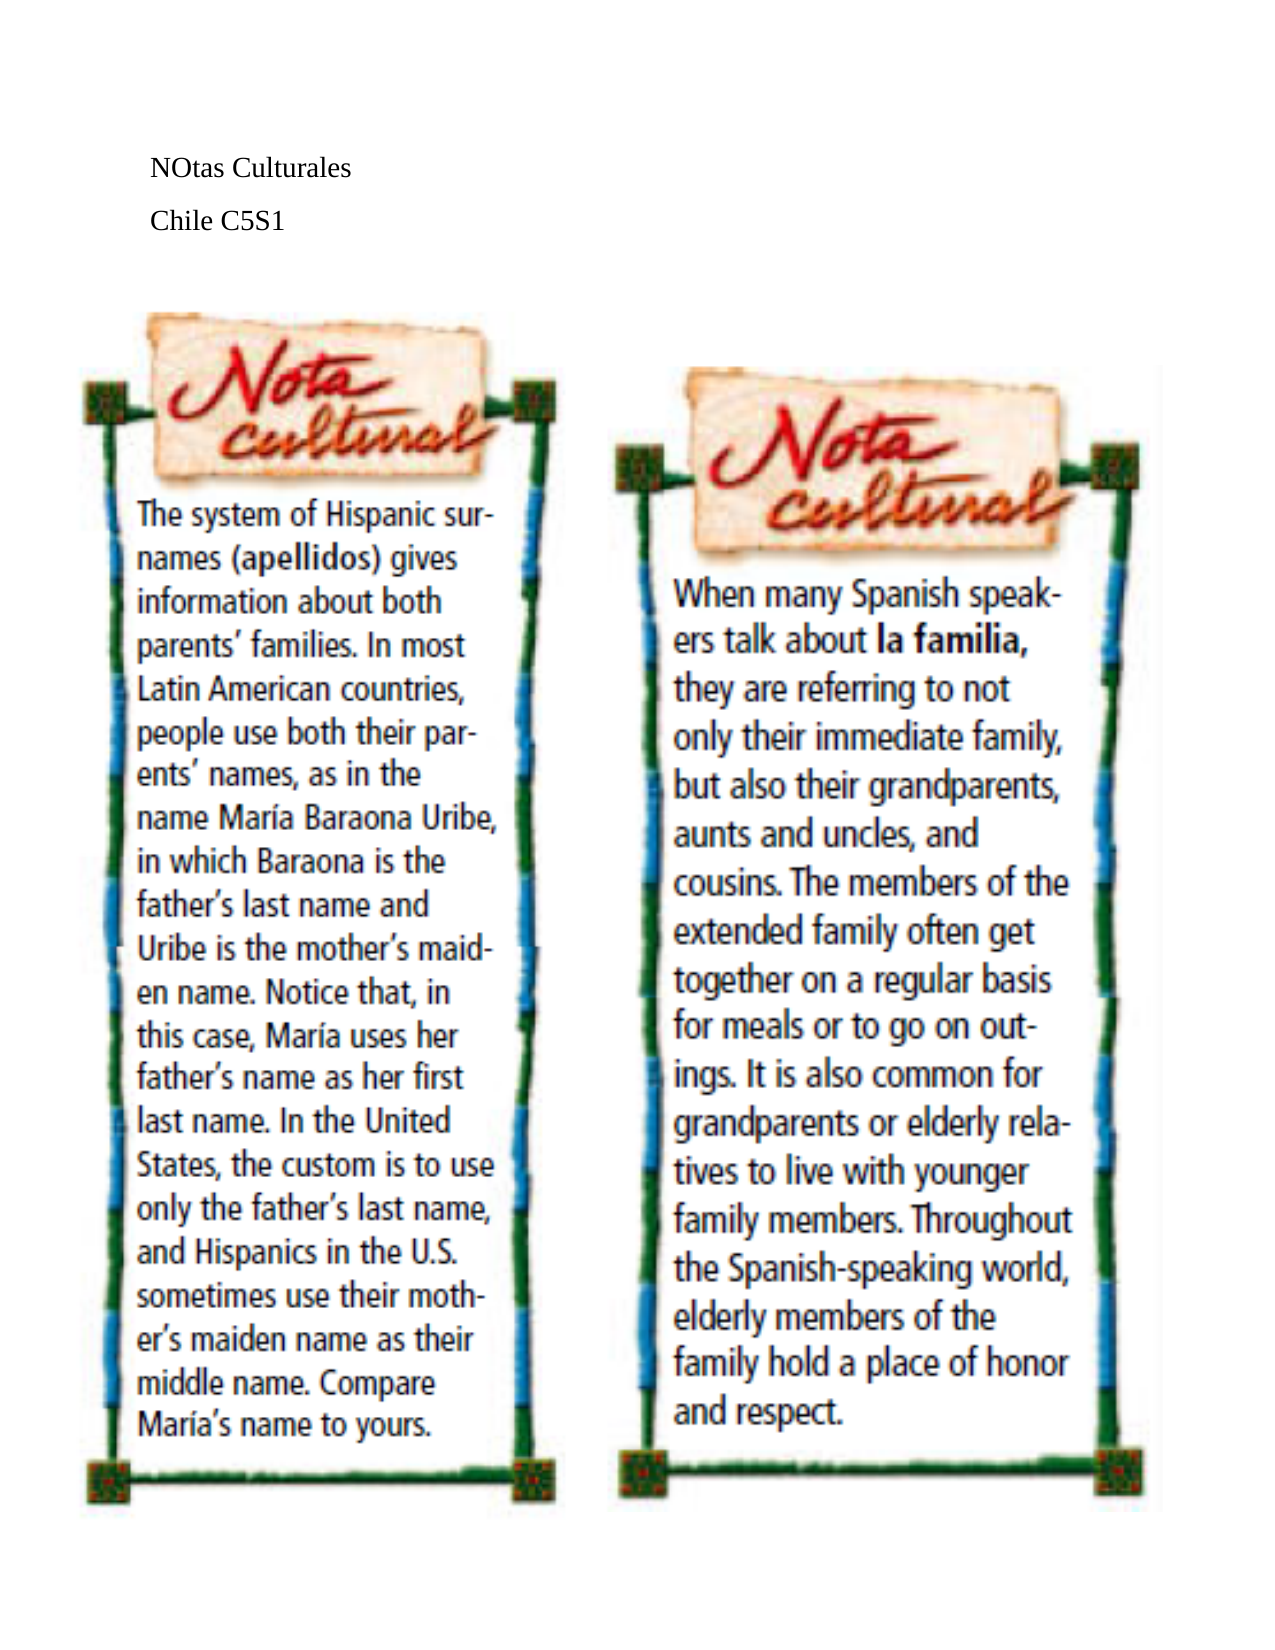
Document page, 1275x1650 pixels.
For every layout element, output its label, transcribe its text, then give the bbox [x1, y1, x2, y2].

picture [606, 365, 1163, 1512]
text NOtas Culturales [150, 150, 1125, 183]
picture [53, 306, 591, 1524]
text Chile C5S1 [150, 203, 1125, 236]
